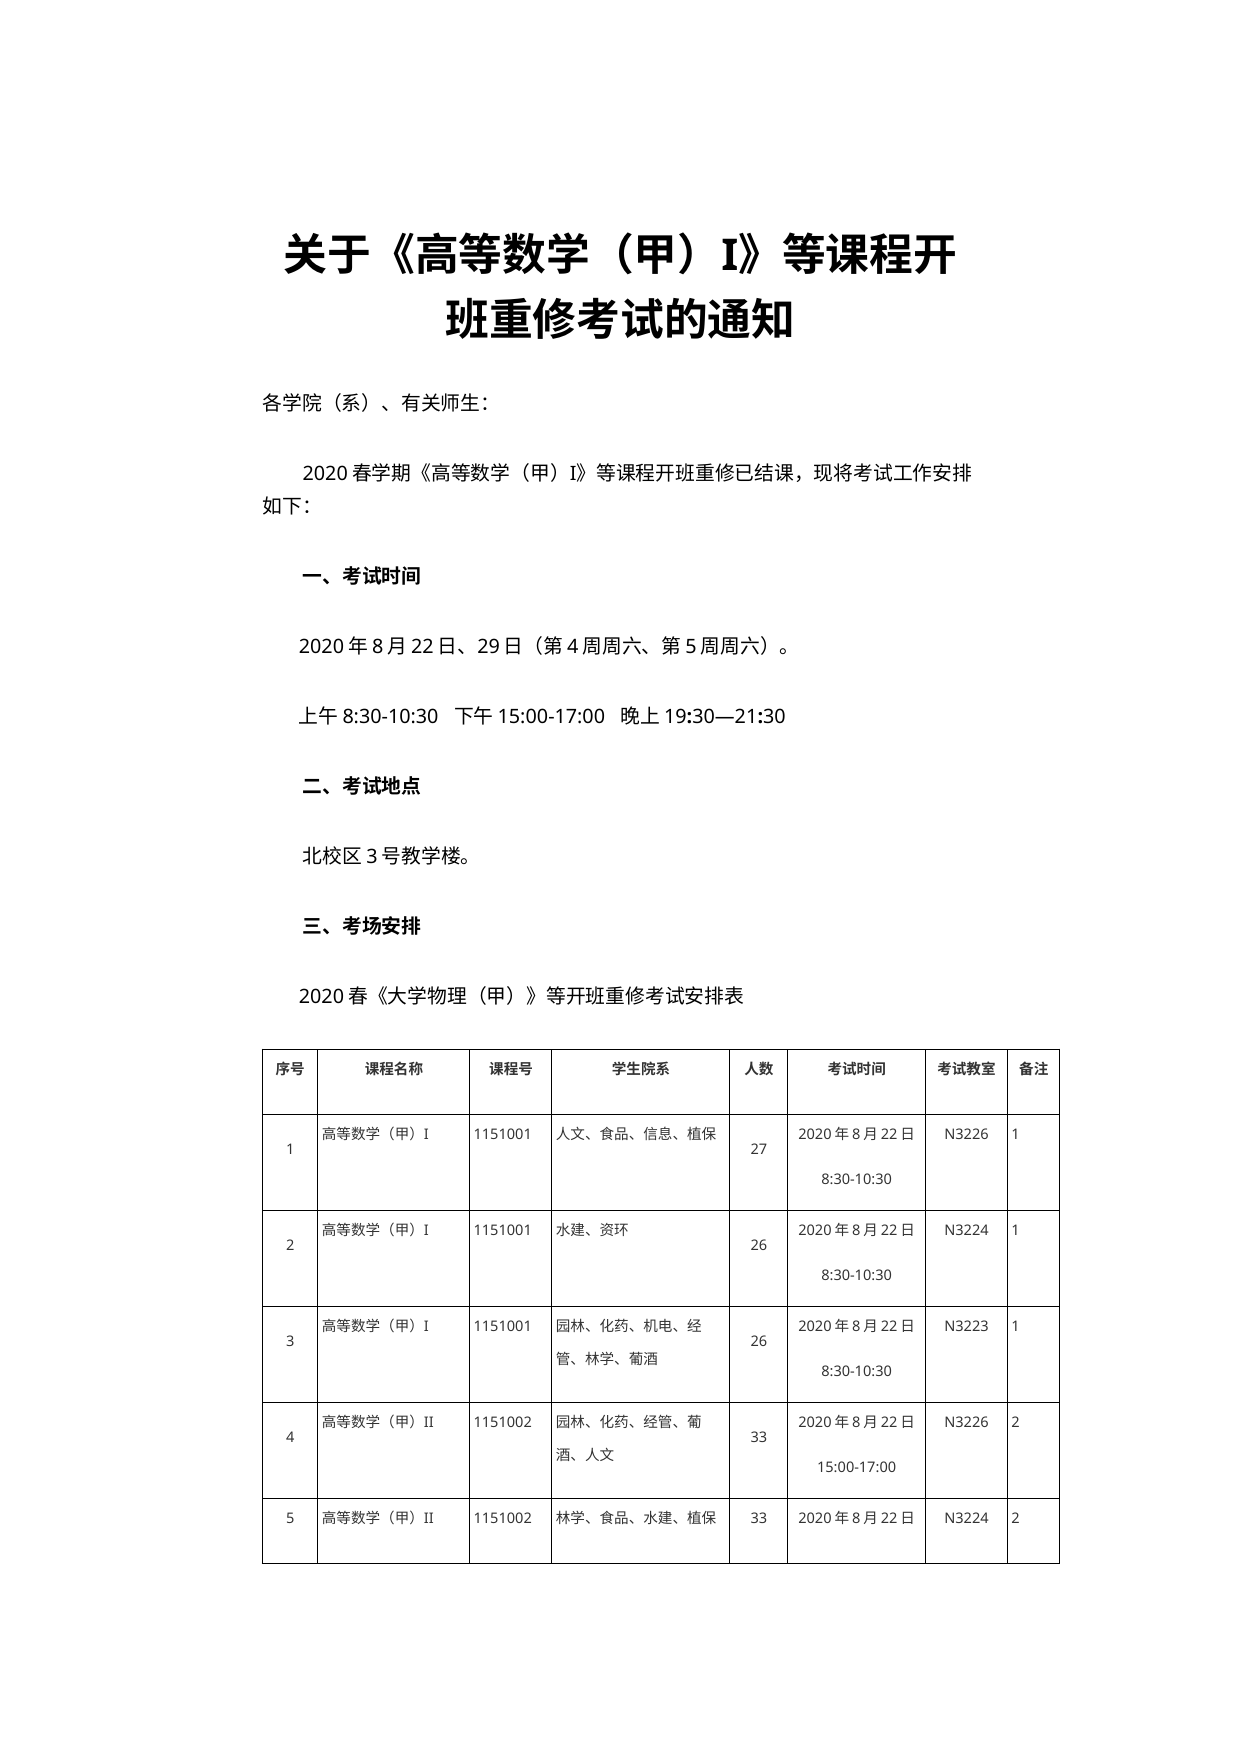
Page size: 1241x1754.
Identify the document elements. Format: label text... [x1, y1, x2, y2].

table_cell 2020年8月22日 15:00-17:00 [788, 1403, 925, 1498]
text 2020年8月22日、29日（第4周周六、第5周周六）。 [262, 628, 978, 661]
table_header 人数 [730, 1050, 787, 1114]
table_header 课程号 [470, 1050, 551, 1114]
text 2020春学期《高等数学（甲）I》等课程开班重修已结课，现将考试工作安排如下： [262, 456, 978, 521]
table_cell 33 [730, 1403, 787, 1498]
table_cell N3224 [926, 1499, 1007, 1563]
table_cell 园林、化药、机电、经管、林学、葡酒 [552, 1307, 729, 1402]
table_cell 2 [1008, 1403, 1059, 1498]
text 各学院（系）、有关师生： [262, 386, 978, 418]
text 北校区3号教学楼。 [303, 838, 978, 871]
text 上午8:30-10:30 下午15:00-17:00 晚上19:30—21:30 [262, 698, 978, 731]
table_cell 1 [1008, 1211, 1059, 1306]
table_cell N3226 [926, 1115, 1007, 1210]
table_cell 高等数学（甲）II [318, 1403, 469, 1498]
table_cell 1151002 [470, 1403, 551, 1498]
table_header 序号 [263, 1050, 317, 1114]
text 三、考场安排 [262, 908, 978, 941]
table_cell 1151001 [470, 1307, 551, 1402]
table_cell 4 [263, 1403, 317, 1498]
table_cell 1151001 [470, 1211, 551, 1306]
table_cell 水建、资环 [552, 1211, 729, 1306]
table_cell N3223 [926, 1307, 1007, 1402]
text 二、考试地点 [262, 768, 978, 801]
table_cell 2020年8月22日 8:30-10:30 [788, 1307, 925, 1402]
table_cell 26 [730, 1211, 787, 1306]
table_cell 2020年8月22日 8:30-10:30 [788, 1115, 925, 1210]
table_cell 高等数学（甲）I [318, 1211, 469, 1306]
text 2020春《大学物理（甲）》等开班重修考试安排表 [262, 978, 978, 1011]
table_header 课程名称 [318, 1050, 469, 1114]
table_cell 1 [1008, 1115, 1059, 1210]
table_cell 33 [730, 1499, 787, 1563]
table_cell N3226 [926, 1403, 1007, 1498]
table_cell 人文、食品、信息、植保 [552, 1115, 729, 1210]
table_cell 26 [730, 1307, 787, 1402]
table_header 学生院系 [552, 1050, 729, 1114]
table_header 考试时间 [788, 1050, 925, 1114]
table_header 备注 [1008, 1050, 1059, 1114]
table_cell 高等数学（甲）II [318, 1499, 469, 1563]
table_cell N3224 [926, 1211, 1007, 1306]
table_cell 2 [1008, 1499, 1059, 1563]
table_cell 林学、食品、水建、植保 [552, 1499, 729, 1563]
table_cell 高等数学（甲）I [318, 1307, 469, 1402]
subtitle 关于《高等数学（甲）I》等课程开班重修考试的通知 [262, 218, 978, 348]
table_cell 1151002 [470, 1499, 551, 1563]
text 一、考试时间 [262, 558, 978, 591]
table_cell 园林、化药、经管、葡酒、人文 [552, 1403, 729, 1498]
table_cell 高等数学（甲）I [318, 1115, 469, 1210]
table_cell 3 [263, 1307, 317, 1402]
table_cell 2 [263, 1211, 317, 1306]
table_cell 1 [263, 1115, 317, 1210]
table_cell 5 [263, 1499, 317, 1563]
table_cell 2020年8月22日 8:30-10:30 [788, 1211, 925, 1306]
table_header 考试教室 [926, 1050, 1007, 1114]
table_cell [788, 1499, 925, 1563]
table_cell 27 [730, 1115, 787, 1210]
table_cell 1151001 [470, 1115, 551, 1210]
table_cell 1 [1008, 1307, 1059, 1402]
